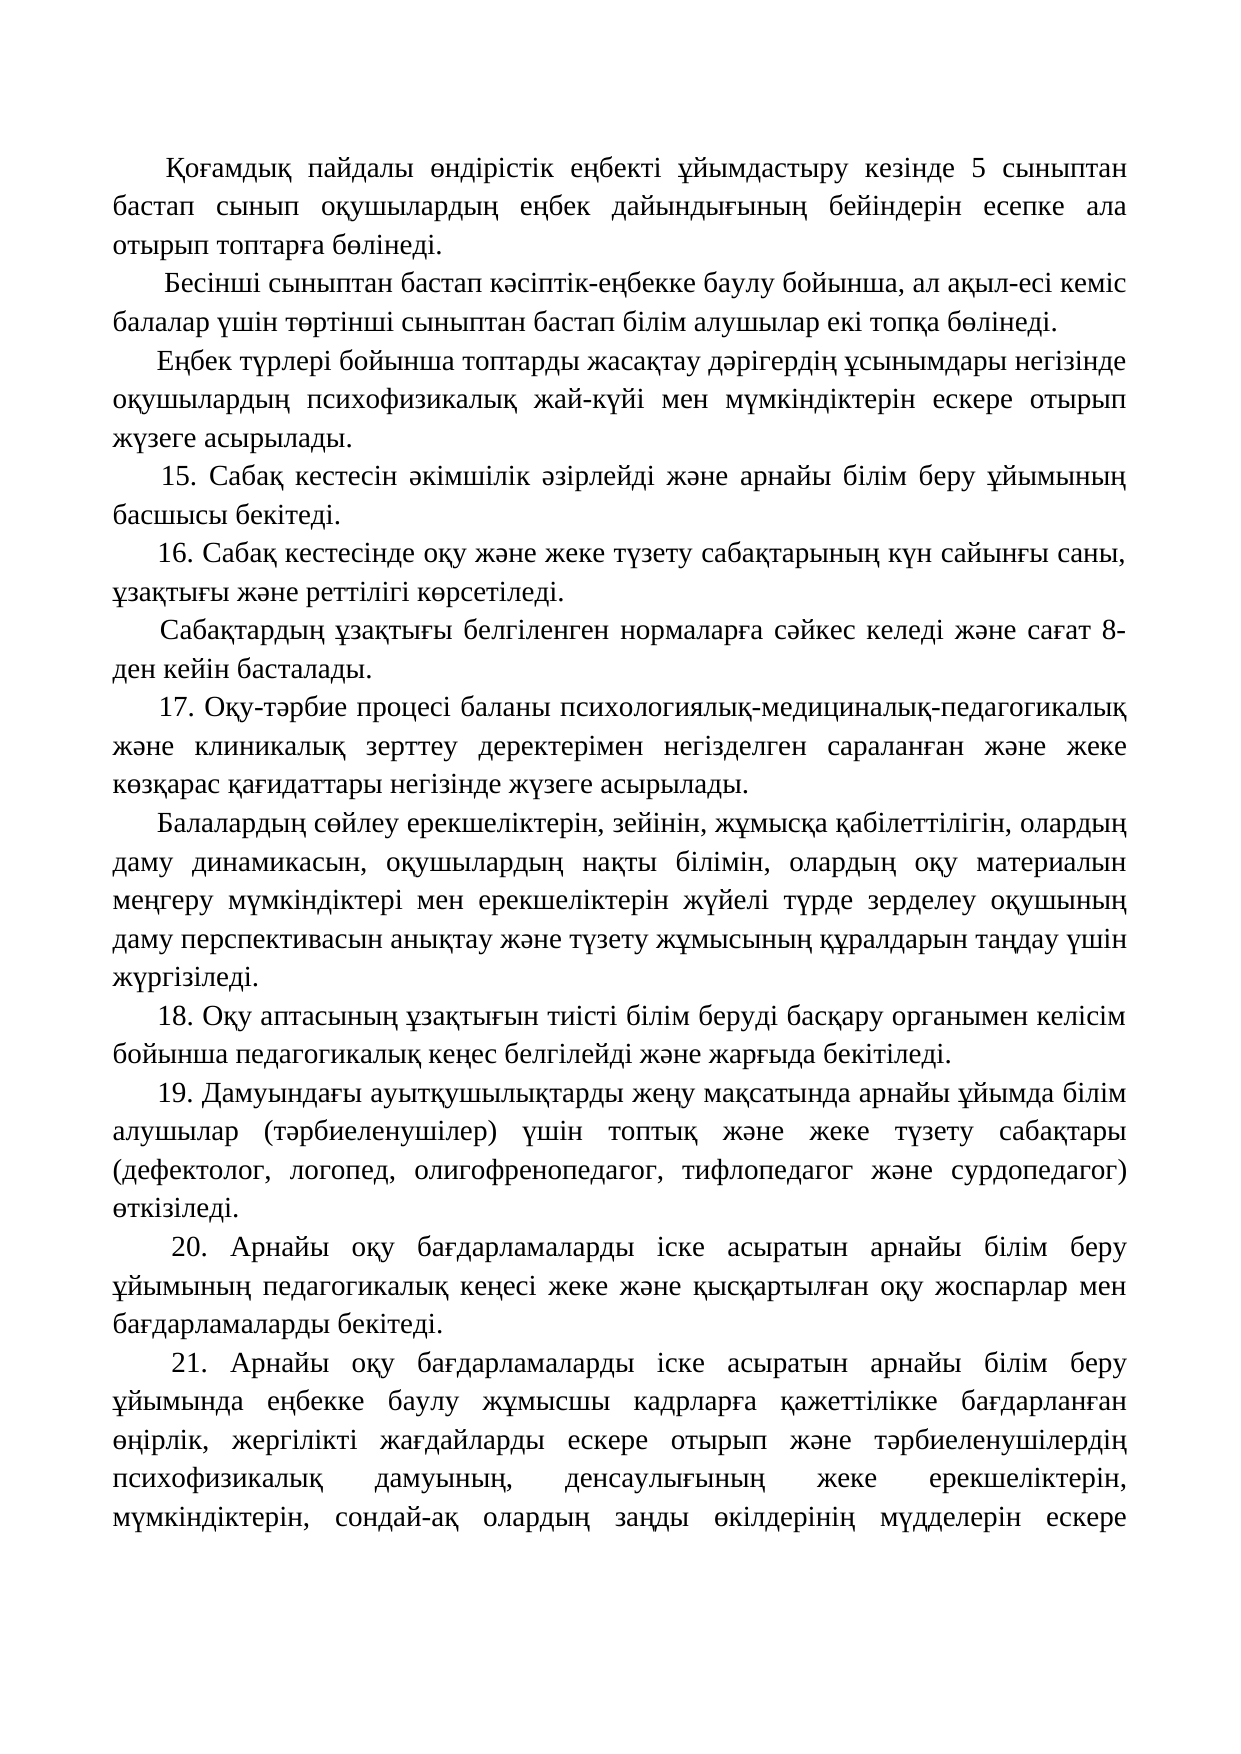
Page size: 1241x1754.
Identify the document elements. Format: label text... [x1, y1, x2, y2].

text 16. Сабақ кестесінде оқу және жеке түзету сабақтарының күн сайынғы саны, ұзақтығы және реттілігі көрсетіледі. [112, 535, 1128, 607]
text 20. Арнайы оқу бағдарламаларды іске асыратын арнайы білім беру ұйымының педагогикалық кеңесі жеке және қысқартылған оқу жоспарлар мен бағдарламаларды бекітеді. [112, 1229, 1128, 1340]
text Қоғамдық пайдалы өндірістік еңбекті ұйымдастыру кезінде 5 сыныптан бастап сынып оқушылардың еңбек дайындығының бейіндерін есепке ала отырып топтарға бөлінеді. [112, 150, 1128, 261]
text 18. Оқу аптасының ұзақтығын тиісті білім беруді басқару органымен келісім бойынша педагогикалық кеңес белгілейді және жарғыда бекітіледі. [112, 998, 1128, 1070]
text Сабақтардың ұзақтығы белгіленген нормаларға сәйкес келеді және сағат 8-ден кейін басталады. [112, 612, 1128, 684]
text 19. Дамуындағы ауытқушылықтарды жеңу мақсатында арнайы ұйымда білім алушылар (тәрбиеленушілер) үшін топтық және жеке түзету сабақтары (дефектолог, логопед, олигофренопедагог, тифлопедагог және сурдопедагог) өткізіледі. [112, 1075, 1128, 1224]
text Еңбек түрлері бойынша топтарды жасақтау дәрігердің ұсынымдары негізінде оқушылардың психофизикалық жай-күйі мен мүмкіндіктерін ескере отырып жүзеге асырылады. [112, 343, 1128, 453]
text Бесінші сыныптан бастап кәсіптік-еңбекке баулу бойынша, ал ақыл-есі кеміс балалар үшін төртінші сыныптан бастап білім алушылар екі топқа бөлінеді. [112, 266, 1128, 338]
text 17. Оқу-тәрбие процесі баланы психологиялық-медициналық-педагогикалық және клиникалық зерттеу деректерімен негізделген сараланған және жеке көзқарас қағидаттары негізінде жүзеге асырылады. [112, 689, 1128, 800]
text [112, 1345, 1128, 1532]
text Балалардың сөйлеу ерекшеліктерін, зейінін, жұмысқа қабілеттілігін, олардың даму динамикасын, оқушылардың нақты білімін, олардың оқу материалын меңгеру мүмкіндіктері мен ерекшеліктерін жүйелі түрде зерделеу оқушының даму перспективасын анықтау және түзету жұмысының құралдарын таңдау үшін жүргізіледі. [112, 805, 1128, 993]
text 15. Сабақ кестесін әкімшілік әзірлейді және арнайы білім беру ұйымының басшысы бекітеді. [112, 458, 1128, 530]
